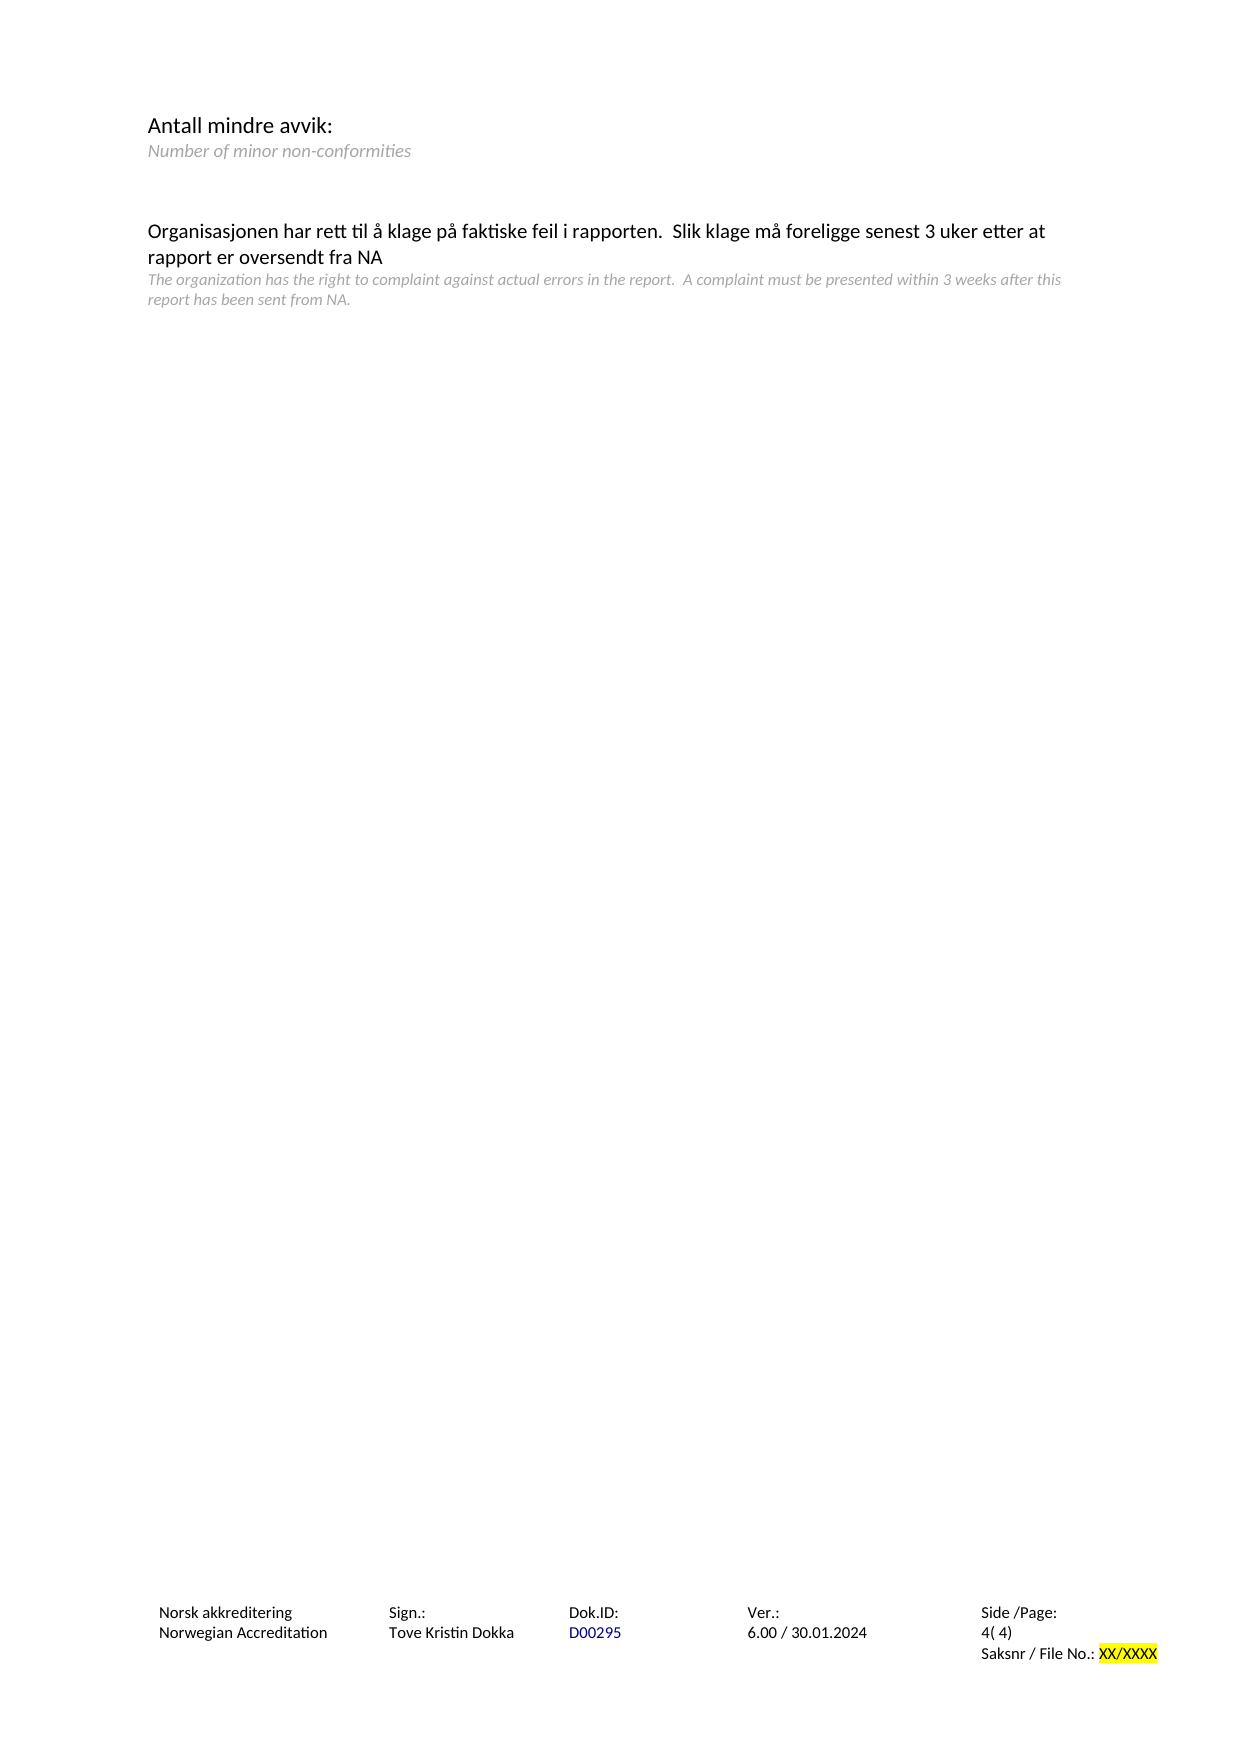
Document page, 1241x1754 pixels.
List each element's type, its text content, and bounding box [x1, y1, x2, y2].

text Organisasjonen har rett til å klage på faktiske feil i rapporten. Slik klage må foreligge senest 3 uker etter at rapport er oversendt fra NA [148, 218, 1092, 269]
text The organization has the right to complaint against actual errors in the report. A complaint must be presented within 3 weeks after this report has been sent from NA. [148, 269, 1092, 310]
text Antall mindre avvik: [148, 112, 1092, 139]
text Number of minor non-conformities [148, 139, 1092, 162]
